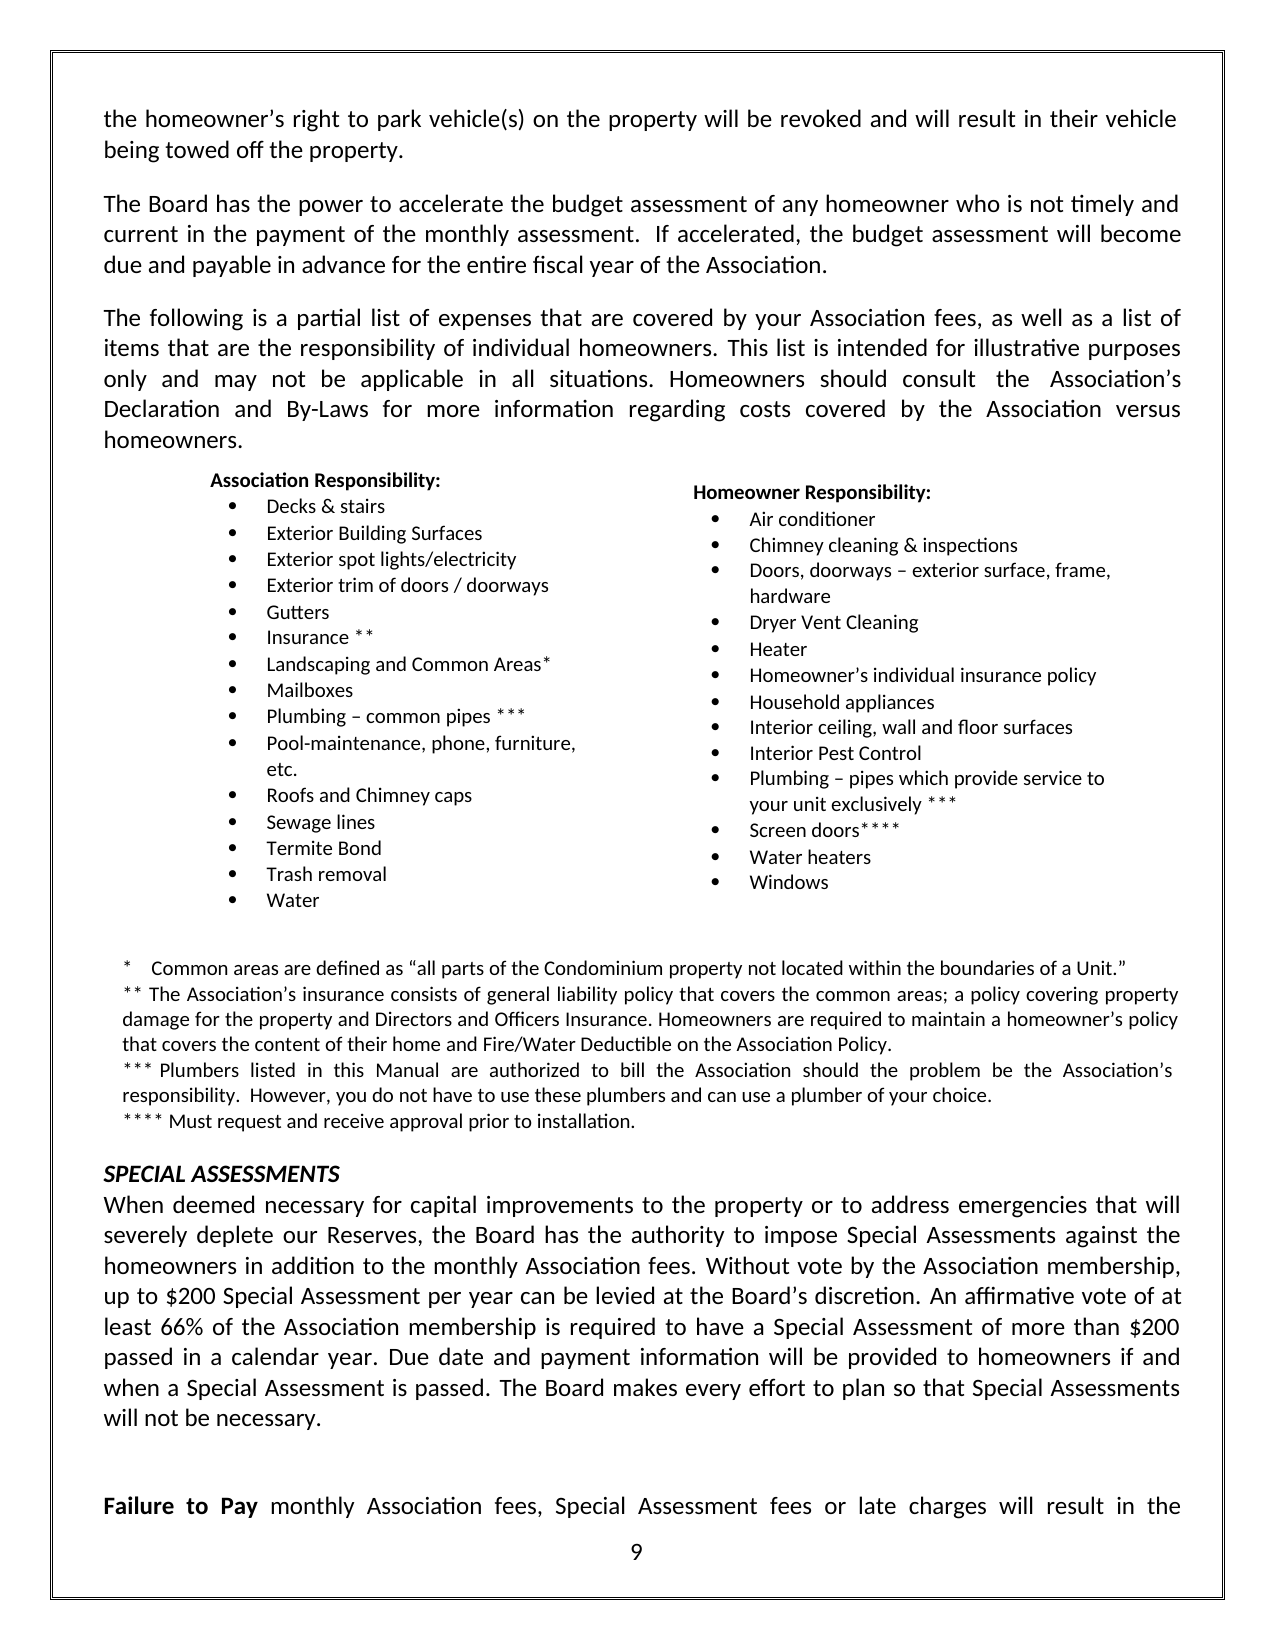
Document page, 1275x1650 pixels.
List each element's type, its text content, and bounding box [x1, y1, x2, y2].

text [103, 1491, 1181, 1521]
list Termite Bond [229, 835, 612, 860]
text The Board has the power to accelerate the budget assessment of any homeowner who is not timely and current in the payment of the monthly assessment. If accelerated, the budget assessment will become due and payable in advance for the entire fiscal year of the Association. [103, 188, 1182, 279]
text being towed off the property. [103, 134, 1194, 165]
text responsibility. However, you do not have to use these plumbers and can use a plumber of your choice. [122, 1082, 1194, 1108]
list Homeowner’s individual insurance policy [712, 662, 1194, 688]
list Exterior spot lights/electricity [229, 545, 612, 572]
list Trash removal [229, 860, 612, 887]
list Windows [712, 869, 1194, 895]
list Insurance ** [229, 624, 612, 650]
list Chimney cleaning & inspections [712, 531, 1194, 558]
list Air conditioner [712, 505, 1194, 531]
list Household appliances [712, 688, 1194, 714]
list Landscaping and Common Areas* [229, 650, 612, 677]
text the homeowner’s right to park vehicle(s) on the property will be revoked and will result in their vehicle [103, 104, 1194, 134]
list Mailboxes [229, 677, 612, 703]
list Common areas are defined as “all parts of the Condominium property not located within the boundaries of a Unit.” [122, 956, 1194, 981]
text *** Plumbers listed in this Manual are authorized to bill the Association should the problem be the Association’s [122, 1057, 1194, 1082]
text Association Responsibility: [210, 467, 612, 492]
list Pool-maintenance, phone, furniture, etc. [229, 729, 612, 782]
list Heater [712, 635, 1194, 662]
list Water [229, 887, 612, 912]
list Plumbing – common pipes *** [229, 703, 612, 729]
text **** Must request and receive approval prior to installation. [122, 1108, 1194, 1133]
text ** The Association’s insurance consists of general liability policy that covers the common areas; a policy covering property damage for the property and Directors and Officers Insurance. Homeowners are required to maintain a homeowner’s policy that covers the content of their home and Fire/Water Deductible on the Association Policy. [122, 981, 1181, 1057]
list Water heaters [712, 843, 1194, 869]
list Interior ceiling, wall and floor surfaces [712, 714, 1194, 740]
subtitle SPECIAL ASSESSMENTS [103, 1158, 1194, 1189]
list Dryer Vent Cleaning [712, 608, 1194, 635]
list Doors, doorways – exterior surface, frame, hardware [712, 558, 1111, 608]
list Plumbing – pipes which provide service to your unit exclusively *** [712, 766, 1105, 816]
list Gutters [229, 598, 612, 624]
text Homeowner Responsibility: [693, 479, 1194, 505]
list Sewage lines [229, 808, 612, 835]
list Screen doors**** [712, 816, 1194, 843]
list Exterior trim of doors / doorways [229, 572, 612, 598]
list Interior Pest Control [712, 740, 1194, 766]
text When deemed necessary for capital improvements to the property or to address emergencies that will severely deplete our Reserves, the Board has the authority to impose Special Assessments against the homeowners in addition to the monthly Association fees. Without vote by the Association membership, up to $200 Special Assessment per year can be levied at the Board’s discretion. An affirmative vote of at least 66% of the Association membership is required to have a Special Assessment of more than $200 passed in a calendar year. Due date and payment information will be provided to homeowners if and when a Special Assessment is passed. The Board makes every effort to plan so that Special Assessments will not be necessary. [103, 1189, 1182, 1433]
list Decks & stairs [229, 492, 612, 519]
text The following is a partial list of expenses that are covered by your Association fees, as well as a list of items that are the responsibility of individual homeowners. This list is intended for illustrative purposes only and may not be applicable in all situations. Homeowners should consult the Association’s Declaration and By-Laws for more information regarding costs covered by the Association versus homeowners. [103, 302, 1182, 454]
list Roofs and Chimney caps [229, 782, 612, 808]
list Exterior Building Surfaces [229, 519, 612, 545]
